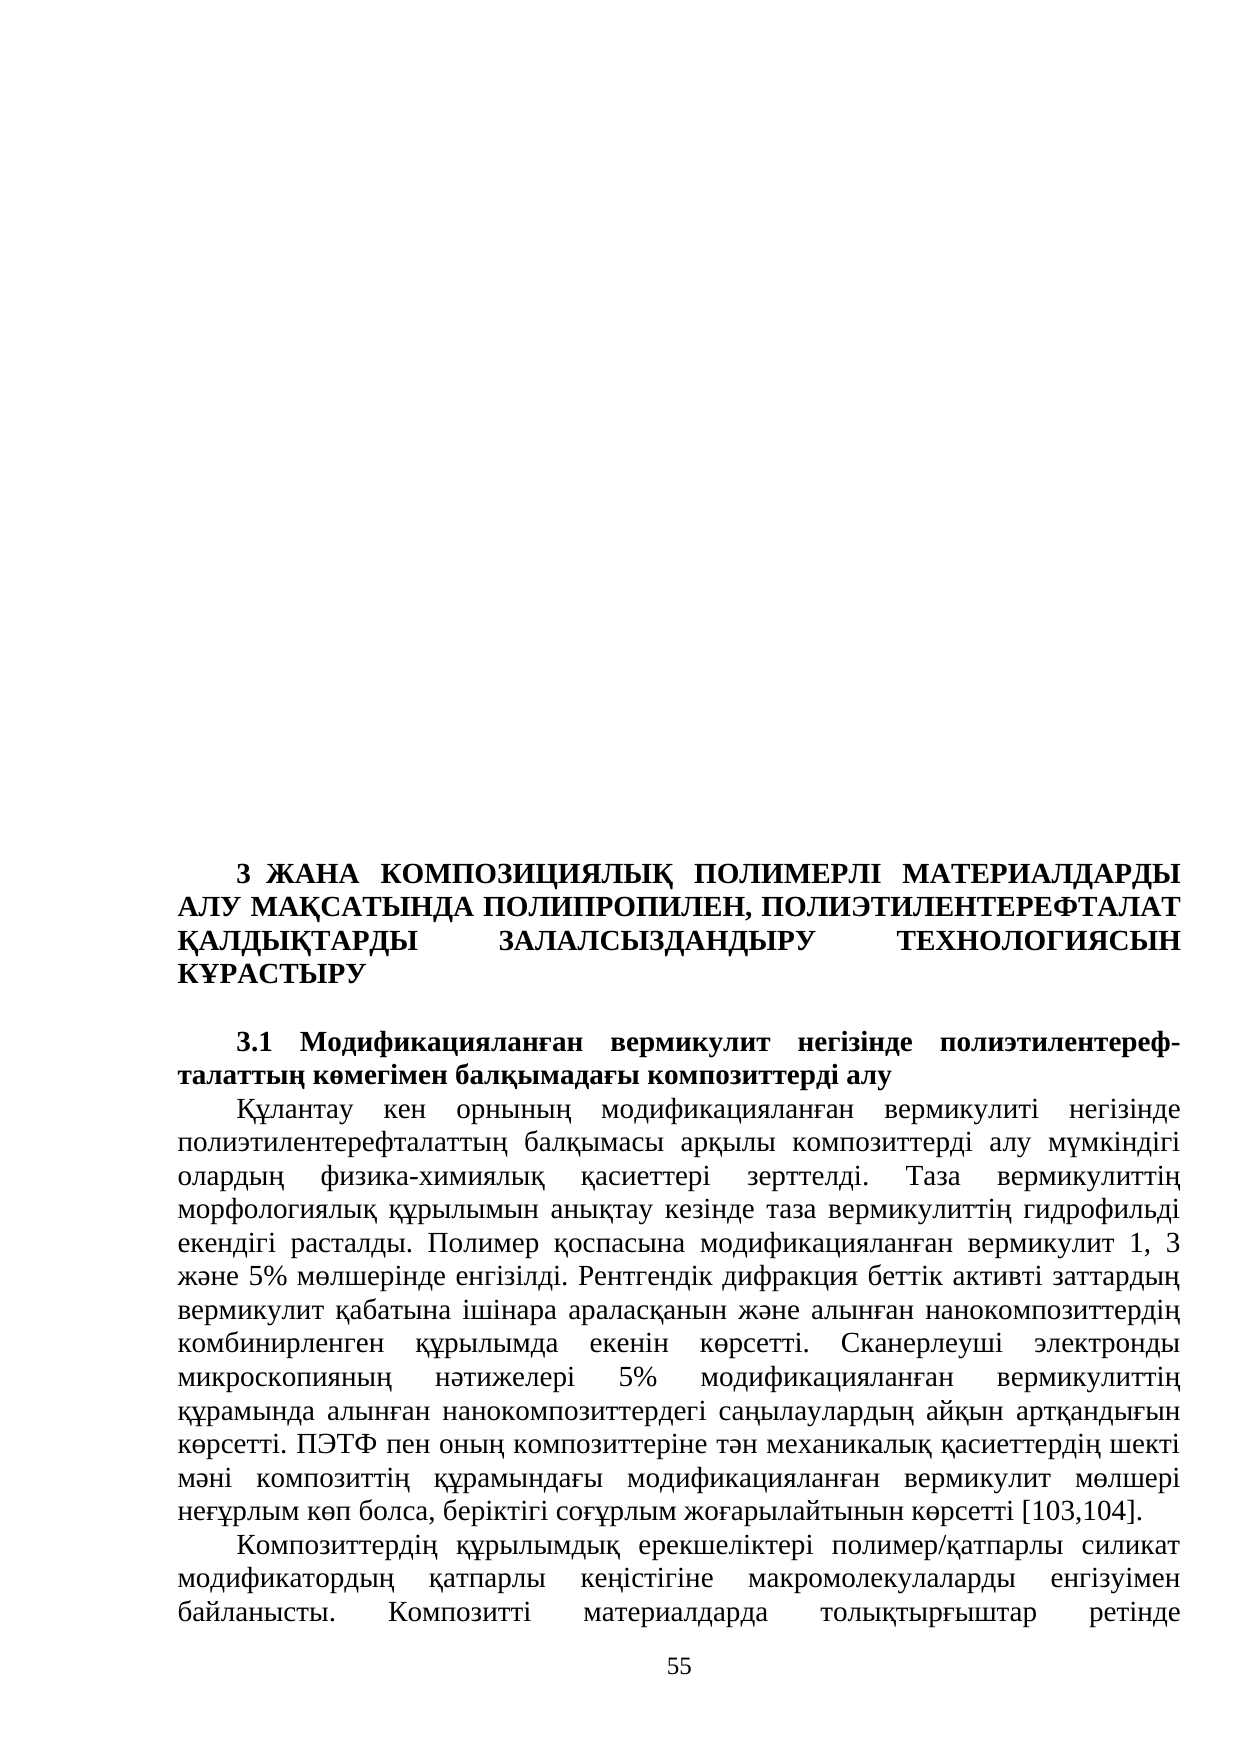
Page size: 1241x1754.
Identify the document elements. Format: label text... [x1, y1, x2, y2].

text 3.1 Модификацияланған вермикулит негізінде полиэтилентереф-талаттың көмегімен балқымадағы композиттерді алу [177, 1024, 1181, 1091]
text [177, 1527, 1181, 1627]
text Құлантау кен орнының модификацияланған вермикулиті негізінде полиэтилентерефталаттың балқымасы арқылы композиттерді алу мүмкіндігі олардың физика-химиялық қасиеттері зерттелді. Таза вермикулиттің морфологиялық құрылымын анықтау кезінде таза вермикулиттің гидрофильді екендігі расталды. Полимер қоспасына модификацияланған вермикулит 1, 3 және 5% мөлшерінде енгізілді. Рентгендік дифракция беттік активті заттардың вермикулит қабатына ішінара араласқанын және алынған нанокомпозиттердің комбинирленген құрылымда екенін көрсетті. Сканерлеуші электронды микроскопияның нәтижелері 5% модификацияланған вермикулиттің құрамында алынған нанокомпозиттердегі саңылаулардың айқын артқандығын көрсетті. ПЭТФ пен оның композиттеріне тән механикалық қасиеттердің шекті мәні композиттің құрамындағы модификацияланған вермикулит мөлшері неғұрлым көп болса, беріктігі соғұрлым жоғарылайтынын көрсетті [103,104]. [177, 1091, 1181, 1527]
list ЖАНА КОМПОЗИЦИЯЛЫҚ ПОЛИМЕРЛІ МАТЕРИАЛДАРДЫ АЛУ МАҚСАТЫНДА ПОЛИПРОПИЛЕН, ПОЛИЭТИЛЕНТЕРЕФТАЛАТ ҚАЛДЫҚТАРДЫ ЗАЛАЛСЫЗДАНДЫРУ ТЕХНОЛОГИЯСЫН КҰРАСТЫРУ [177, 856, 1181, 990]
